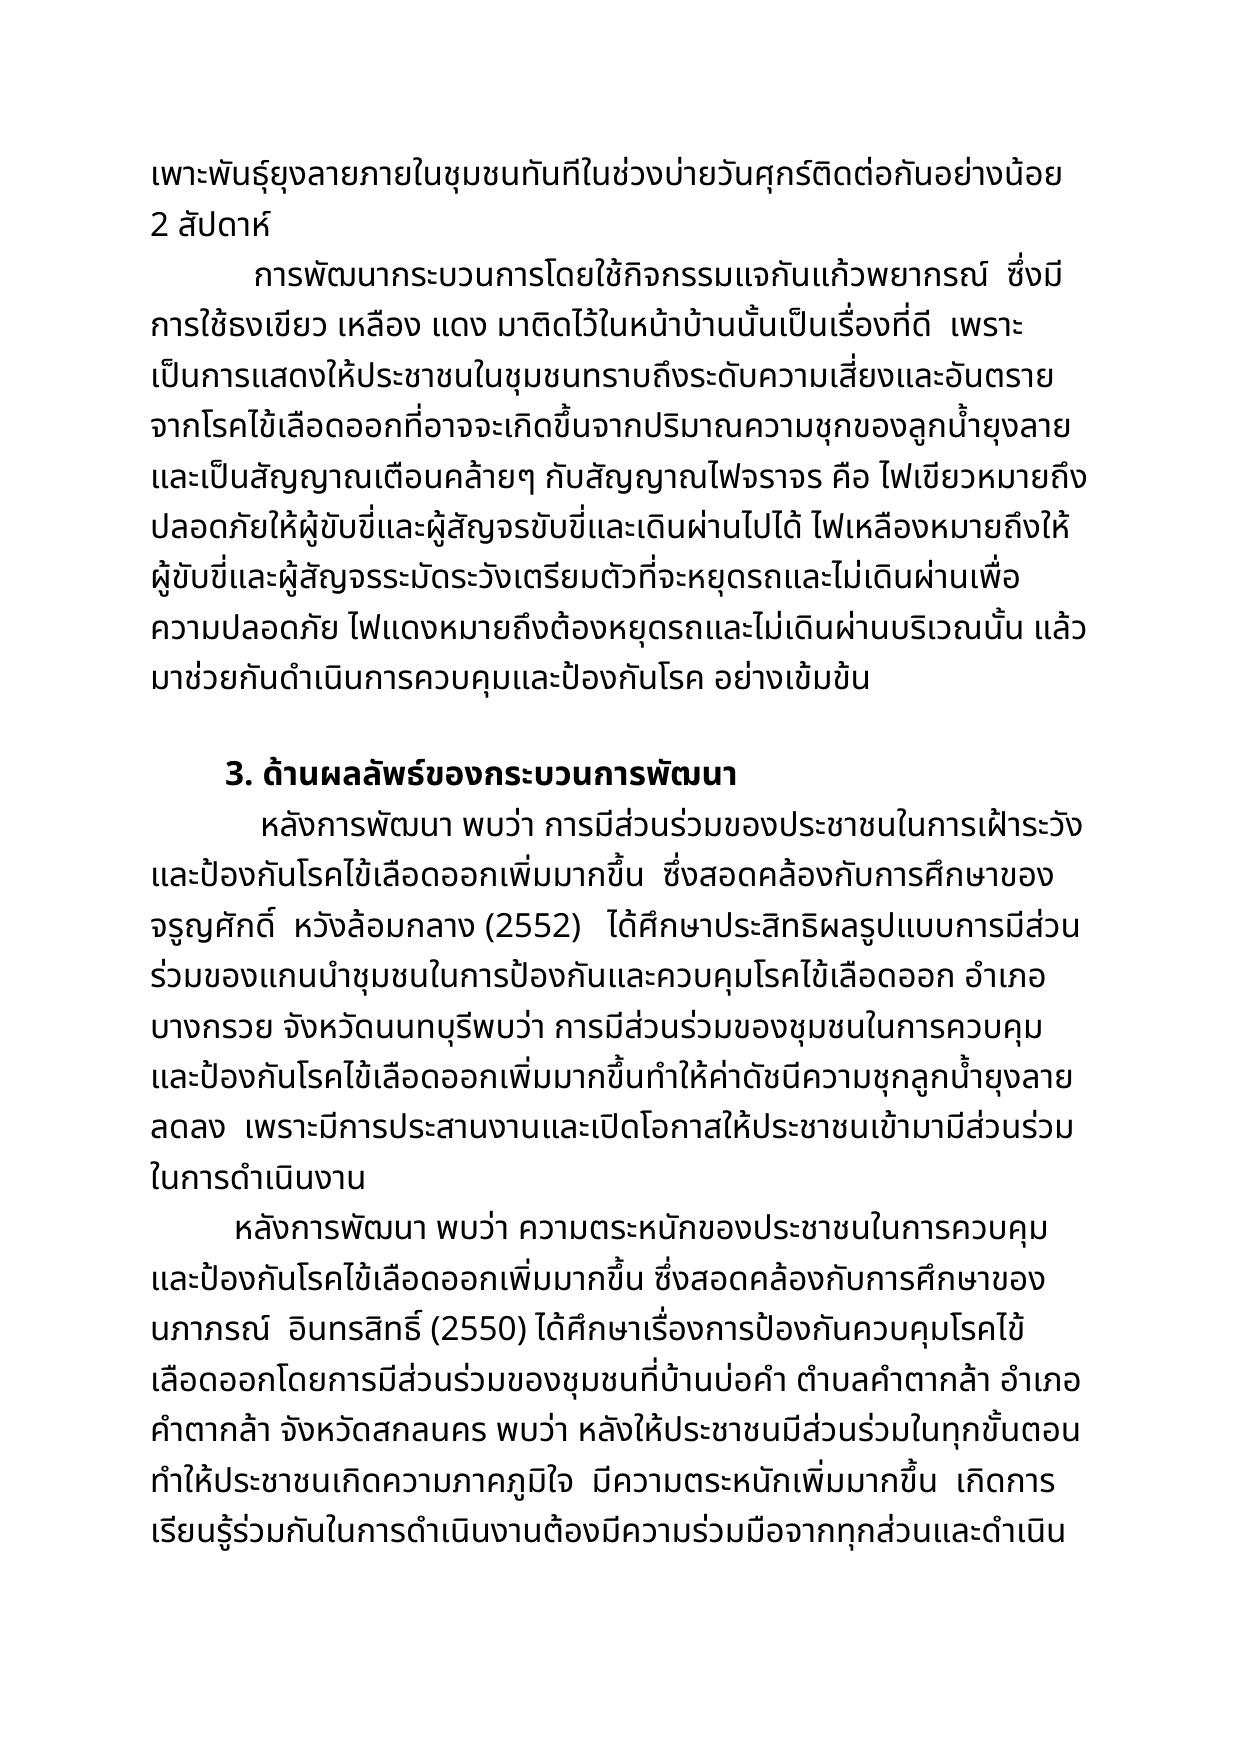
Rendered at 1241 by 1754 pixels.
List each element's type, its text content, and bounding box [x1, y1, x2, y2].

text การพัฒนากระบวนการโดยใช้กิจกรรมแจกันแก้วพยากรณ์ ซึ่งมีการใช้ธงเขียว เหลือง แดง มาติดไว้ในหน้าบ้านนั้นเป็นเรื่องที่ดี เพราะเป็นการแสดงให้ประชาชนในชุมชนทราบถึงระดับความเสี่ยงและอันตรายจากโรคไข้เลือดออกที่อาจจะเกิดขึ้นจากปริมาณความชุกของลูกน้ำยุงลาย และเป็นสัญญาณเตือนคล้ายๆ กับสัญญาณไฟจราจร คือ ไฟเขียวหมายถึงปลอดภัยให้ผู้ขับขี่และผู้สัญจรขับขี่และเดินผ่านไปได้ ไฟเหลืองหมายถึงให้ผู้ขับขี่และผู้สัญจรระมัดระวังเตรียมตัวที่จะหยุดรถและไม่เดินผ่านเพื่อความปลอดภัย ไฟแดงหมายถึงต้องหยุดรถและไม่เดินผ่านบริเวณนั้น แล้วมาช่วยกันดำเนินการควบคุมและป้องกันโรค อย่างเข้มข้น [150, 251, 1090, 705]
text 3. ด้านผลลัพธ์ของกระบวนการพัฒนา [225, 750, 1090, 801]
text หลังการพัฒนา พบว่า การมีส่วนร่วมของประชาชนในการเฝ้าระวังและป้องกันโรคไข้เลือดออกเพิ่มมากขึ้น ซึ่งสอดคล้องกับการศึกษาของ จรูญศักดิ์ หวังล้อมกลาง (2552) ได้ศึกษาประสิทธิผลรูปแบบการมีส่วนร่วมของแกนนำชุมชนในการป้องกันและควบคุมโรคไข้เลือดออก อำเภอบางกรวย จังหวัดนนทบุรีพบว่า การมีส่วนร่วมของชุมชนในการควบคุมและป้องกันโรคไข้เลือดออกเพิ่มมากขึ้นทำให้ค่าดัชนีความชุกลูกน้ำยุงลายลดลง เพราะมีการประสานงานและเปิดโอกาสให้ประชาชนเข้ามามีส่วนร่วมในการดำเนินงาน [150, 801, 1090, 1204]
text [150, 1204, 1090, 1557]
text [150, 150, 1090, 251]
